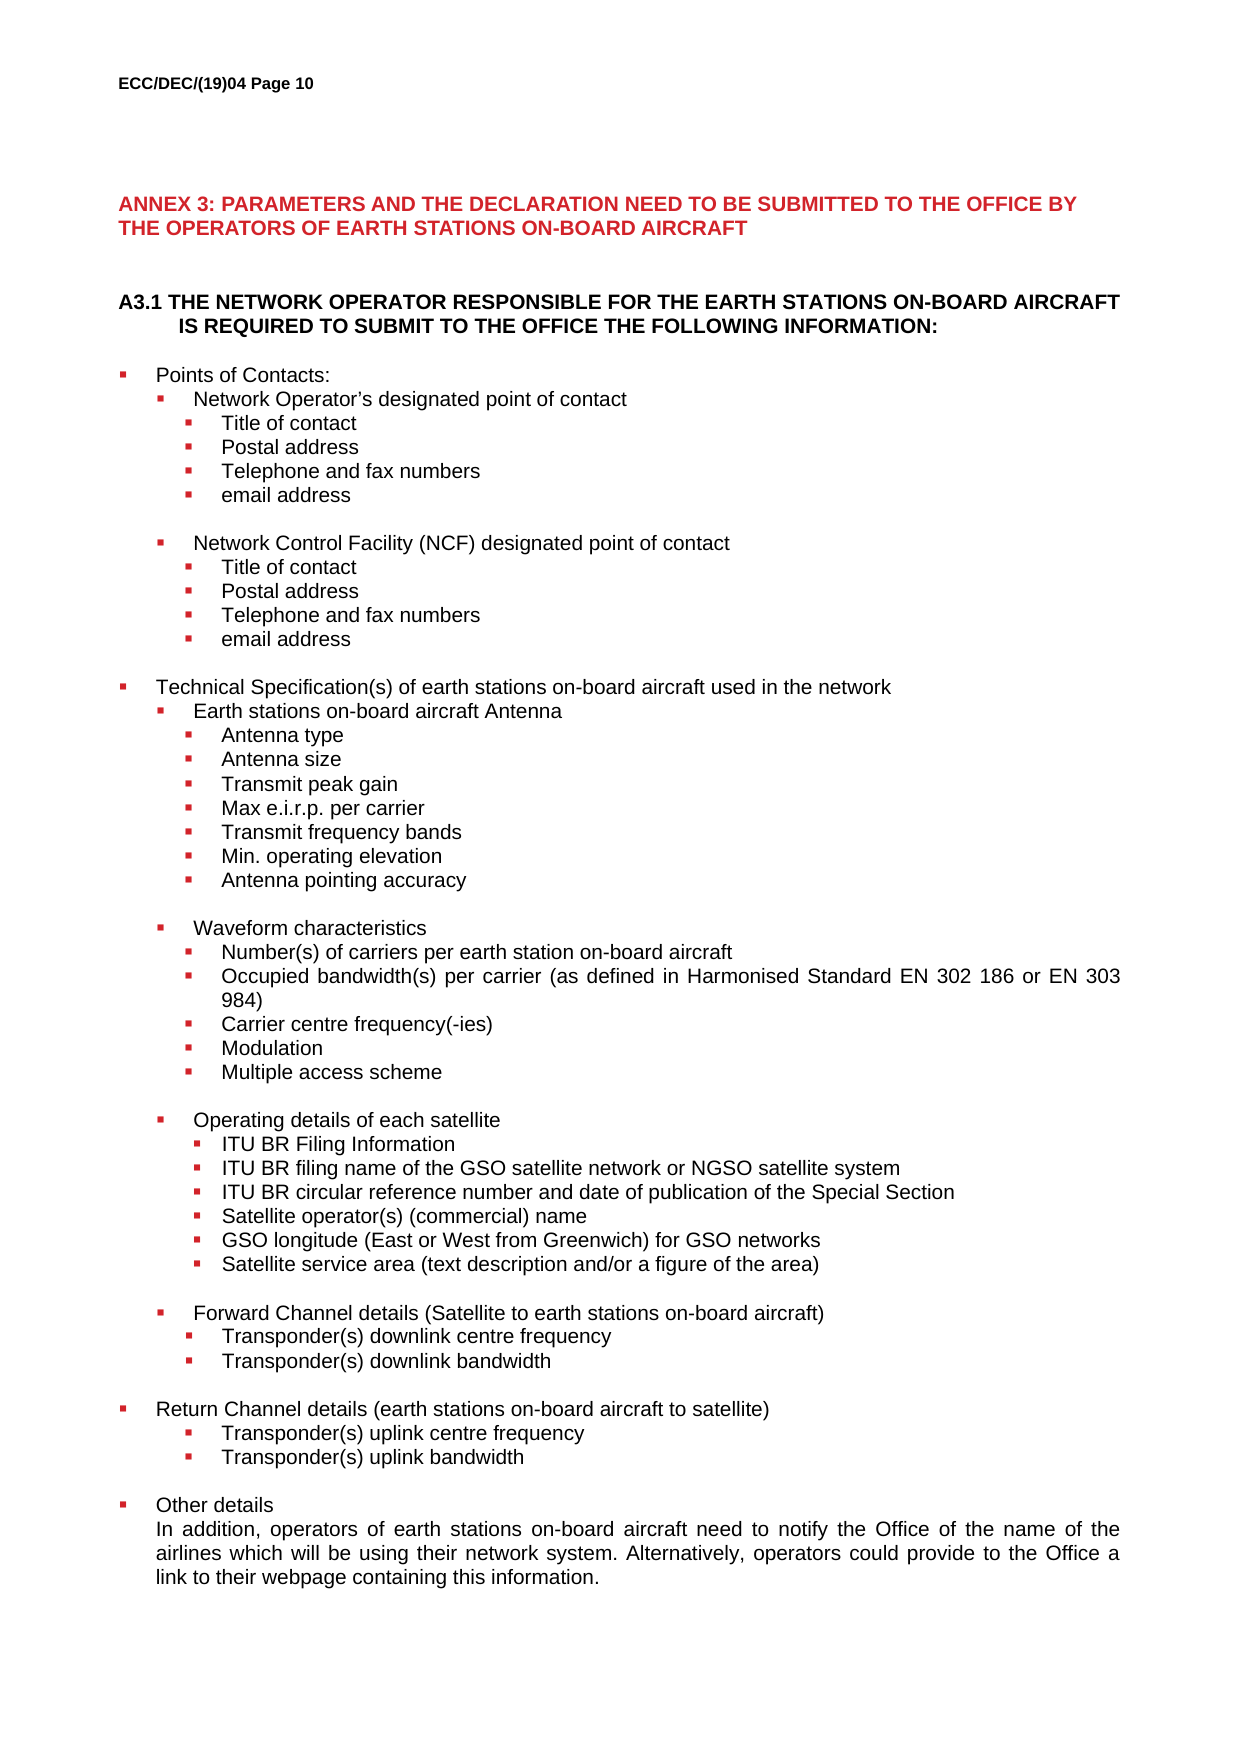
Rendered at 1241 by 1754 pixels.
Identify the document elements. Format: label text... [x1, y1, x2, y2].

list Postal address [184, 579, 1122, 603]
list Satellite service area (text description and/or a figure of the area) [192, 1252, 1122, 1276]
text In addition, operators of earth stations on-board aircraft need to notify the Office of the name of the airlines which will be using their network system. Alternatively, operators could provide to the Office a link to their webpage containing this information. [156, 1517, 1122, 1588]
list Points of Contacts: [118, 362, 1122, 387]
list Forward Channel details (Satellite to earth stations on-board aircraft) [156, 1300, 1122, 1324]
list Operating details of each satellite [156, 1108, 1122, 1132]
subtitle The network operator responsible for the Earth stations on-board aircraft is required to submit to the Office the following information: [118, 289, 1122, 337]
subtitle parameters and the declaration need to be submitted to the office by the operators of Earth stations on-board aircraft [118, 192, 1122, 239]
list Title of contact [184, 411, 1122, 435]
list email address [184, 627, 1122, 651]
list Satellite operator(s) (commercial) name [192, 1204, 1122, 1228]
list Occupied bandwidth(s) per carrier (as defined in Harmonised Standard EN 302 186 or EN 303 984) [184, 964, 1122, 1012]
list Transmit frequency bands [184, 819, 1122, 843]
list Multiple access scheme [184, 1060, 1122, 1084]
list Min. operating elevation [184, 843, 1122, 868]
list Transmit peak gain [184, 771, 1122, 795]
list Number(s) of carriers per earth station on-board aircraft [184, 940, 1122, 964]
list email address [184, 483, 1122, 507]
list Transponder(s) uplink centre frequency [184, 1421, 1122, 1444]
list GSO longitude (East or West from Greenwich) for GSO networks [192, 1228, 1122, 1252]
list Telephone and fax numbers [184, 603, 1122, 627]
list Network Control Facility (NCF) designated point of contact [156, 531, 1122, 555]
list Other details [118, 1493, 1122, 1517]
list ITU BR Filing Information [192, 1132, 1122, 1156]
list Antenna size [184, 747, 1122, 771]
list Modulation [184, 1036, 1122, 1060]
list Transponder(s) uplink bandwidth [184, 1444, 1122, 1469]
list Waveform characteristics [156, 916, 1122, 940]
list ITU BR filing name of the GSO satellite network or NGSO satellite system [192, 1156, 1122, 1180]
list Transponder(s) downlink bandwidth [184, 1348, 1122, 1372]
list Return Channel details (earth stations on-board aircraft to satellite) [118, 1396, 1122, 1421]
list Network Operator’s designated point of contact [156, 387, 1122, 411]
list ITU BR circular reference number and date of publication of the Special Section [192, 1180, 1122, 1204]
list Technical Specification(s) of earth stations on-board aircraft used in the network [118, 675, 1122, 699]
list Telephone and fax numbers [184, 459, 1122, 483]
list Title of contact [184, 555, 1122, 579]
list Antenna pointing accuracy [184, 868, 1122, 892]
list Earth stations on-board aircraft Antenna [156, 699, 1122, 723]
list Antenna type [184, 723, 1122, 747]
list Postal address [184, 435, 1122, 459]
list Max e.i.r.p. per carrier [184, 795, 1122, 819]
list Carrier centre frequency(-ies) [184, 1012, 1122, 1036]
list Transponder(s) downlink centre frequency [184, 1324, 1122, 1348]
